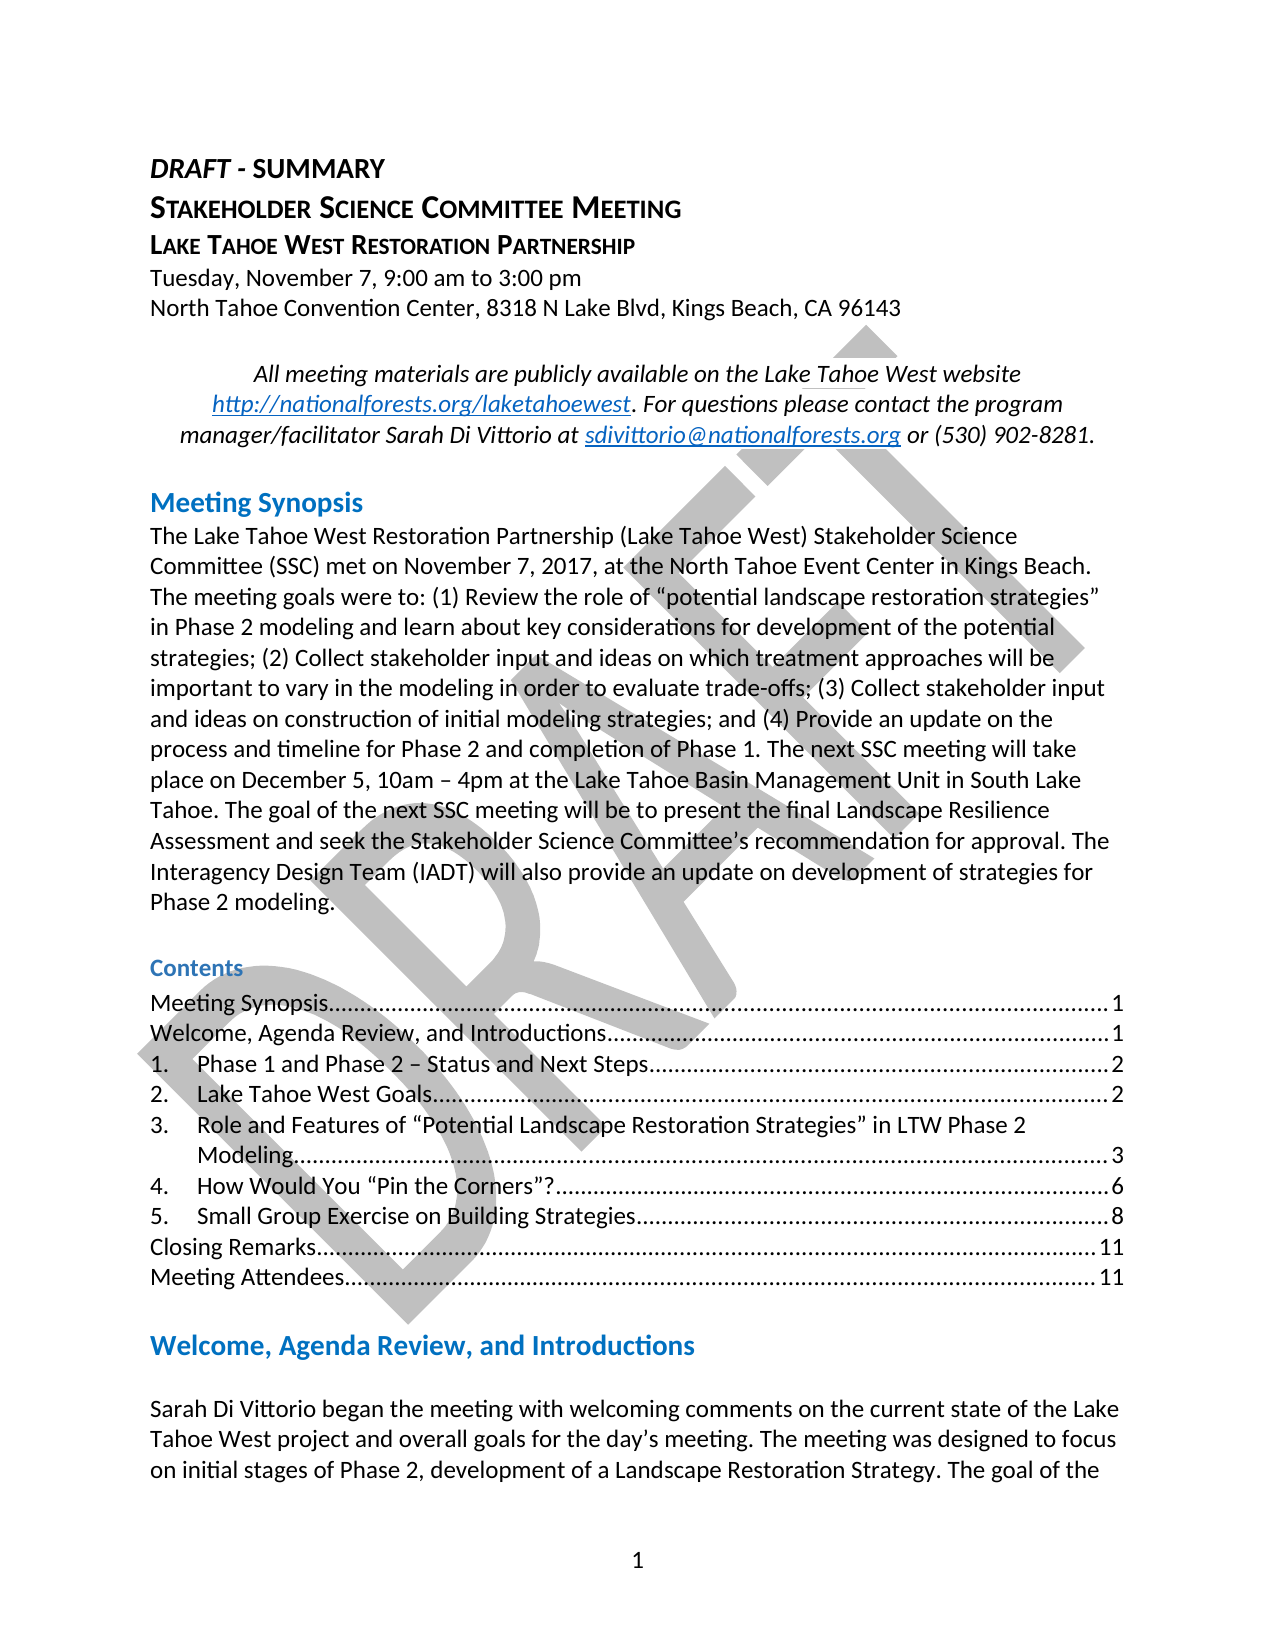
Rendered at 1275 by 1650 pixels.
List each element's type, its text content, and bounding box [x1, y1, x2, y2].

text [150, 1393, 1125, 1484]
text Lake Tahoe West Restoration Partnership [150, 226, 1125, 262]
text Tuesday, November 7, 9:00 am to 3:00 pm [150, 262, 1181, 292]
subtitle Welcome, Agenda Review, and Introductions [150, 1327, 1125, 1362]
text DRAFT - SUMMARY [150, 150, 1125, 186]
text North Tahoe Convention Center, 8318 N Lake Blvd, Kings Beach, CA 96143 [150, 292, 1181, 323]
text Stakeholder Science Committee Meeting [150, 186, 1125, 226]
subtitle Meeting Synopsis [150, 484, 1125, 520]
text The Lake Tahoe West Restoration Partnership (Lake Tahoe West) Stakeholder Science Committee (SSC) met on November 7, 2017, at the North Tahoe Event Center in Kings Beach. The meeting goals were to: (1) Review the role of “potential landscape restoration strategies” in Phase 2 modeling and learn about key considerations for development of the potential strategies; (2) Collect stakeholder input and ideas on which treatment approaches will be important to vary in the modeling in order to evaluate trade-offs; (3) Collect stakeholder input and ideas on construction of initial modeling strategies; and (4) Provide an update on the process and timeline for Phase 2 and completion of Phase 1. The next SSC meeting will take place on December 5, 10am – 4pm at the Lake Tahoe Basin Management Unit in South Lake Tahoe. The goal of the next SSC meeting will be to present the final Landscape Resilience Assessment and seek the Stakeholder Science Committee’s recommendation for approval. The Interagency Design Team (IADT) will also provide an update on development of strategies for Phase 2 modeling. [150, 520, 1125, 917]
text All meeting materials are publicly available on the Lake Tahoe West website http://nationalforests.org/laketahoewest. For questions please contact the program manager/facilitator Sarah Di Vittorio at sdivittorio@nationalforests.org or (530) 902-8281. [150, 358, 1125, 449]
